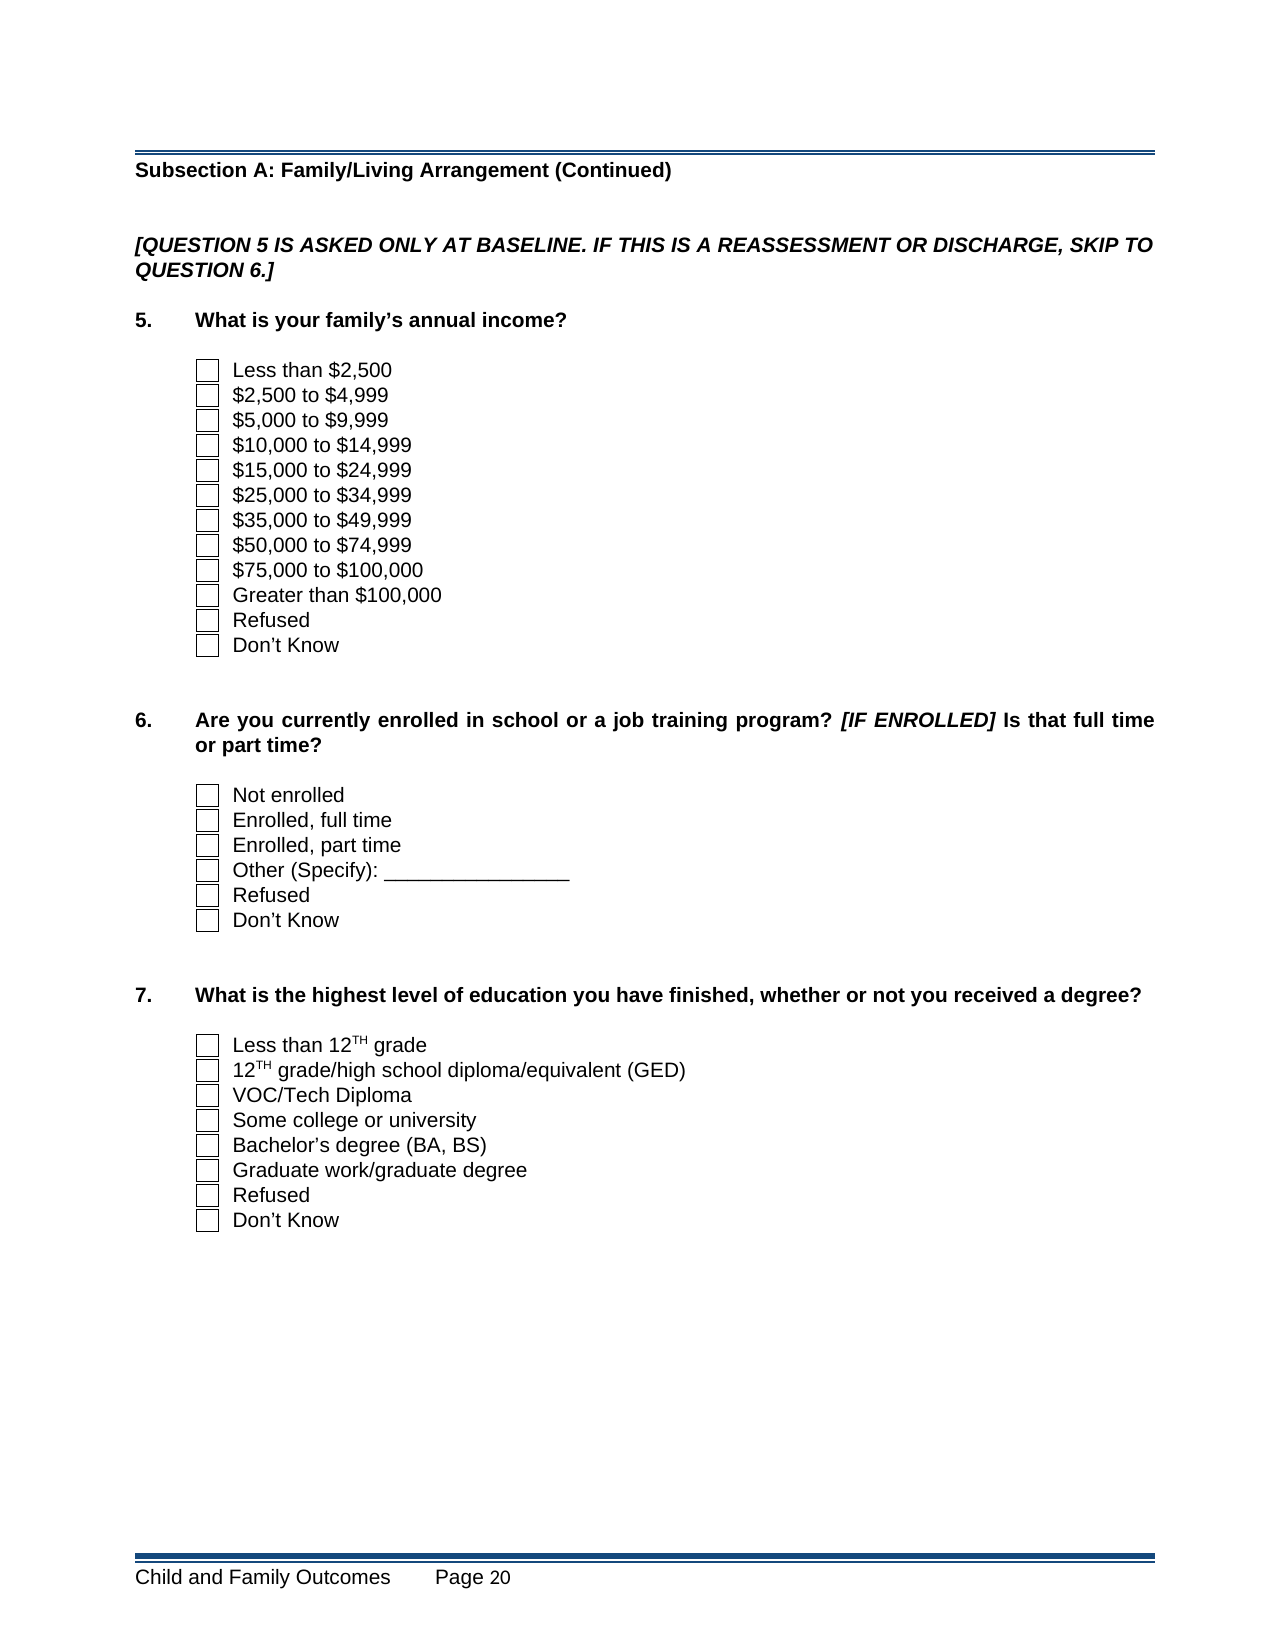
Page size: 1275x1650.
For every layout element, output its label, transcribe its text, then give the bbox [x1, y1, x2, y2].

text 6. Are you currently enrolled in school or a job training program? [IF ENROLLED] Is that full time or part time? [135, 707, 1155, 757]
text 12TH grade/high school diploma/equivalent (GED) [195, 1057, 1155, 1082]
text Refused [195, 607, 1155, 632]
text Greater than $100,000 [195, 582, 1155, 607]
text VOC/Tech Diploma [195, 1082, 1155, 1107]
text Don’t Know [195, 907, 1155, 932]
text 5. What is your family’s annual income? [135, 307, 1155, 332]
text [QUESTION 5 IS ASKED ONLY AT BASELINE. IF THIS IS A REASSESSMENT OR DISCHARGE, SKIP TO QUESTION 6.] [135, 232, 1155, 282]
text Less than 12TH grade [195, 1032, 1155, 1057]
text 7. What is the highest level of education you have finished, whether or not you received a degree? [135, 982, 1155, 1007]
text Other (Specify): ________________ [195, 857, 1155, 882]
text $15,000 to $24,999 [195, 457, 1155, 482]
text $50,000 to $74,999 [195, 532, 1155, 557]
text Some college or university [195, 1107, 1155, 1132]
text Refused [195, 1182, 1155, 1207]
text Bachelor’s degree (BA, BS) [195, 1132, 1155, 1157]
text $10,000 to $14,999 [195, 432, 1155, 457]
text Graduate work/graduate degree [195, 1157, 1155, 1182]
text $25,000 to $34,999 [195, 482, 1155, 507]
text Don’t Know [195, 632, 1155, 657]
text Enrolled, part time [195, 832, 1155, 857]
text Subsection A: Family/Living Arrangement (Continued) [135, 155, 1155, 182]
text Refused [195, 882, 1155, 907]
text $75,000 to $100,000 [195, 557, 1155, 582]
text Not enrolled [195, 782, 1155, 807]
text Enrolled, full time [195, 807, 1155, 832]
text $35,000 to $49,999 [195, 507, 1155, 532]
text Don’t Know [195, 1207, 1155, 1232]
text $5,000 to $9,999 [195, 407, 1155, 432]
text $2,500 to $4,999 [195, 382, 1155, 407]
text Less than $2,500 [195, 357, 1155, 382]
